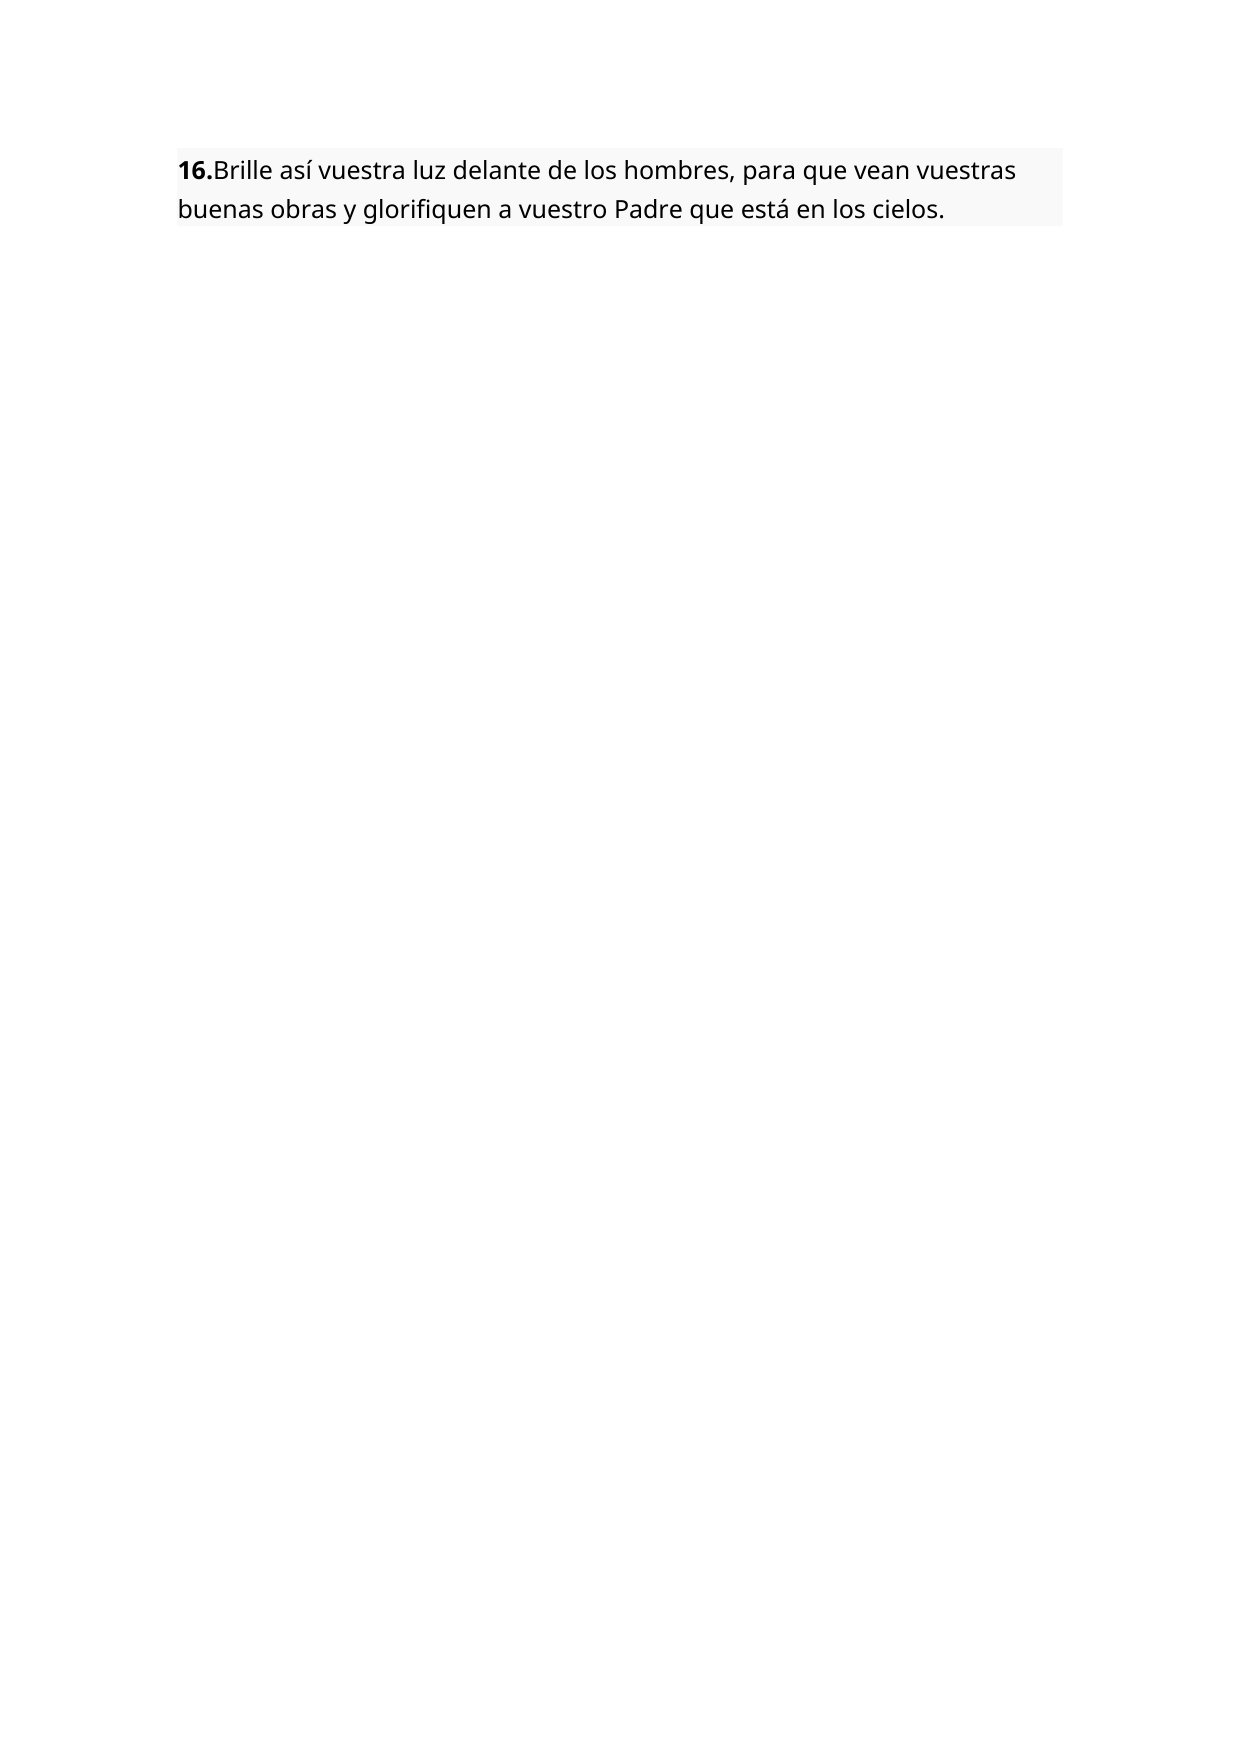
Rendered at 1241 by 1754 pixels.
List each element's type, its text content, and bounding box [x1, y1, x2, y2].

text 16.Brille así vuestra luz delante de los hombres, para que vean vuestras buenas obras y glorifiquen a vuestro Padre que está en los cielos. [177, 148, 1063, 226]
